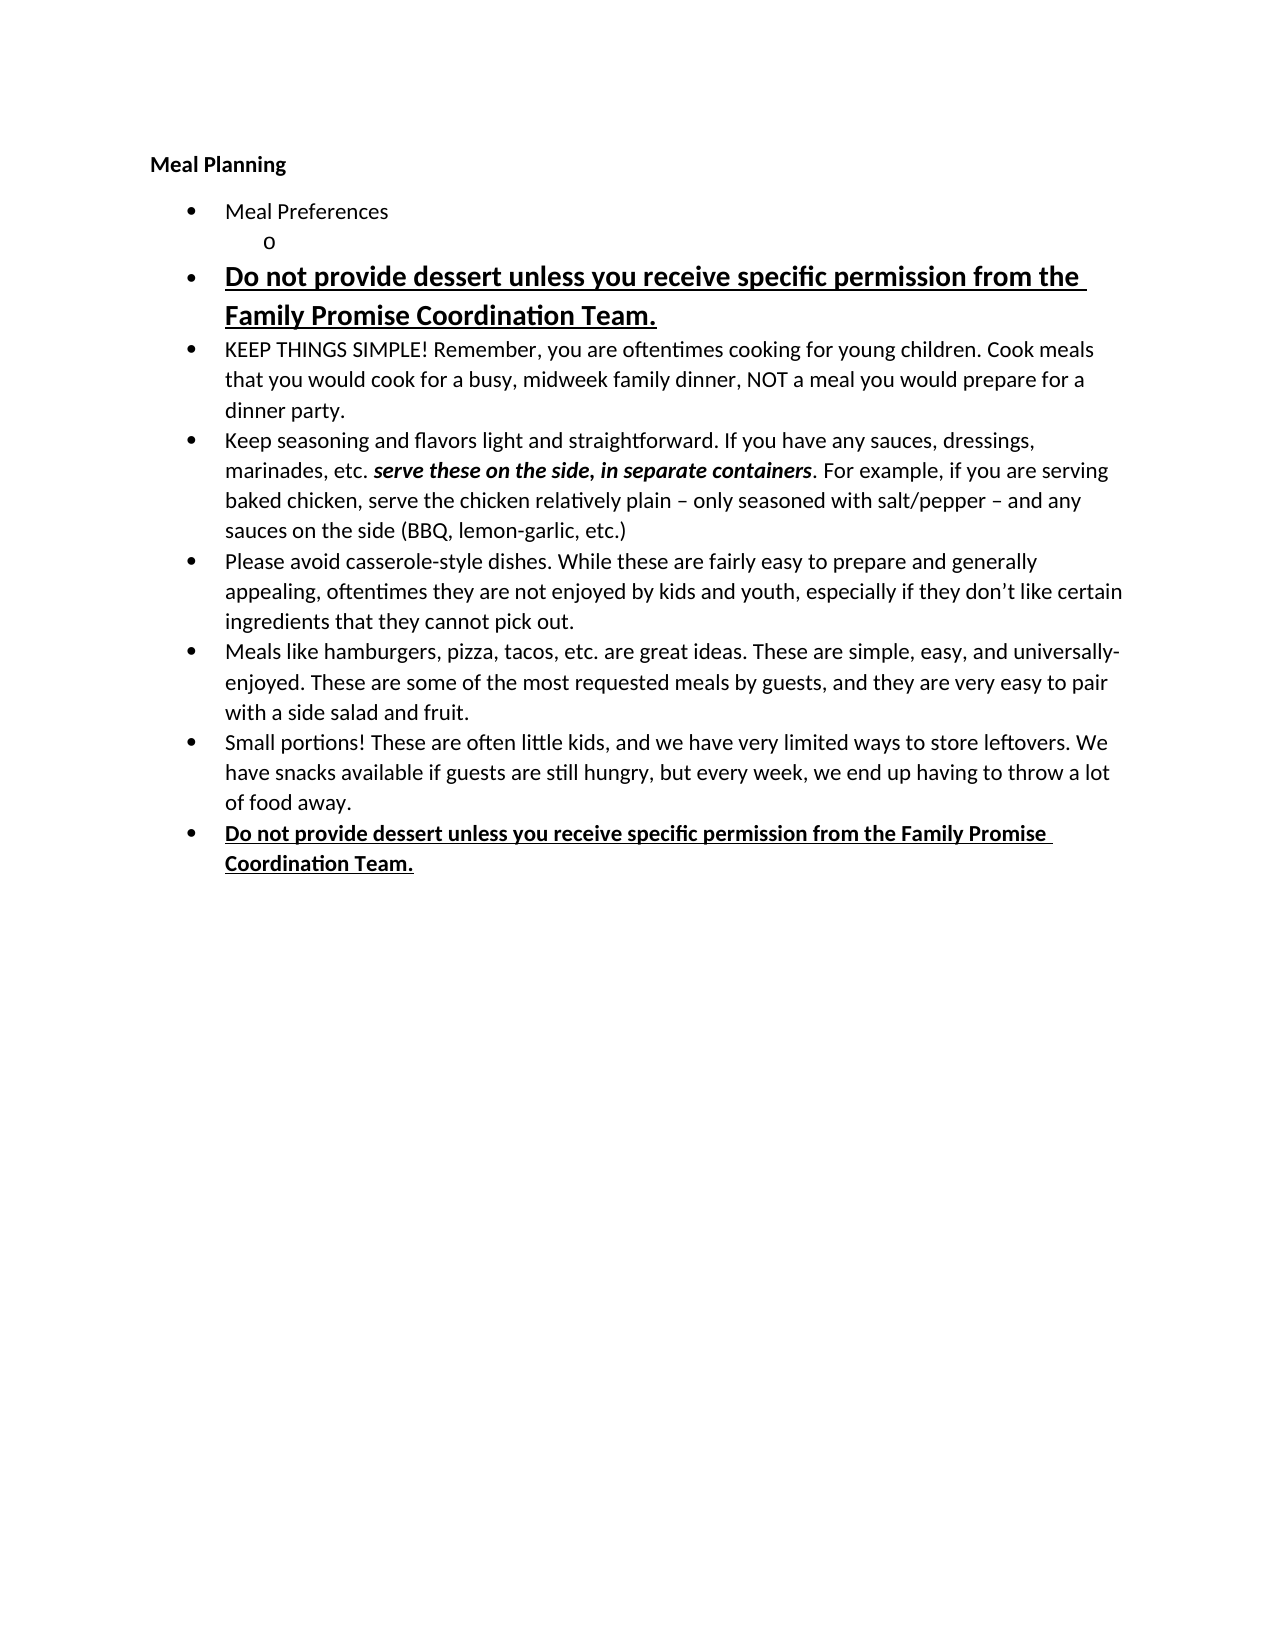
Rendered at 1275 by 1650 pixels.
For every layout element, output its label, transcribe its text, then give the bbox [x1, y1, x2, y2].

list KEEP THINGS SIMPLE! Remember, you are oftentimes cooking for young children. Cook meals that you would cook for a busy, midweek family dinner, NOT a meal you would prepare for a dinner party. [187, 335, 1125, 424]
text Meal Planning [150, 150, 1125, 178]
list Meals like hamburgers, pizza, tacos, etc. are great ideas. These are simple, easy, and universally-enjoyed. These are some of the most requested meals by guests, and they are very easy to pair with a side salad and fruit. [187, 637, 1125, 726]
list Keep seasoning and flavors light and straightforward. If you have any sauces, dressings, marinades, etc. serve these on the side, in separate containers. For example, if you are serving baked chicken, serve the chicken relatively plain – only seasoned with salt/pepper – and any sauces on the side (BBQ, lemon-garlic, etc.) [187, 426, 1125, 544]
list Please avoid casserole-style dishes. While these are fairly easy to prepare and generally appealing, oftentimes they are not enjoyed by kids and youth, especially if they don’t like certain ingredients that they cannot pick out. [187, 547, 1125, 635]
list Do not provide dessert unless you receive specific permission from the Family Promise Coordination Team. [187, 819, 1125, 877]
list Small portions! These are often little kids, and we have very limited ways to store leftovers. We have snacks available if guests are still hungry, but every week, we end up having to throw a lot of food away. [187, 728, 1125, 816]
list Meal Preferences [187, 197, 1125, 225]
list Do not provide dessert unless you receive specific permission from the Family Promise Coordination Team. [187, 258, 1125, 332]
